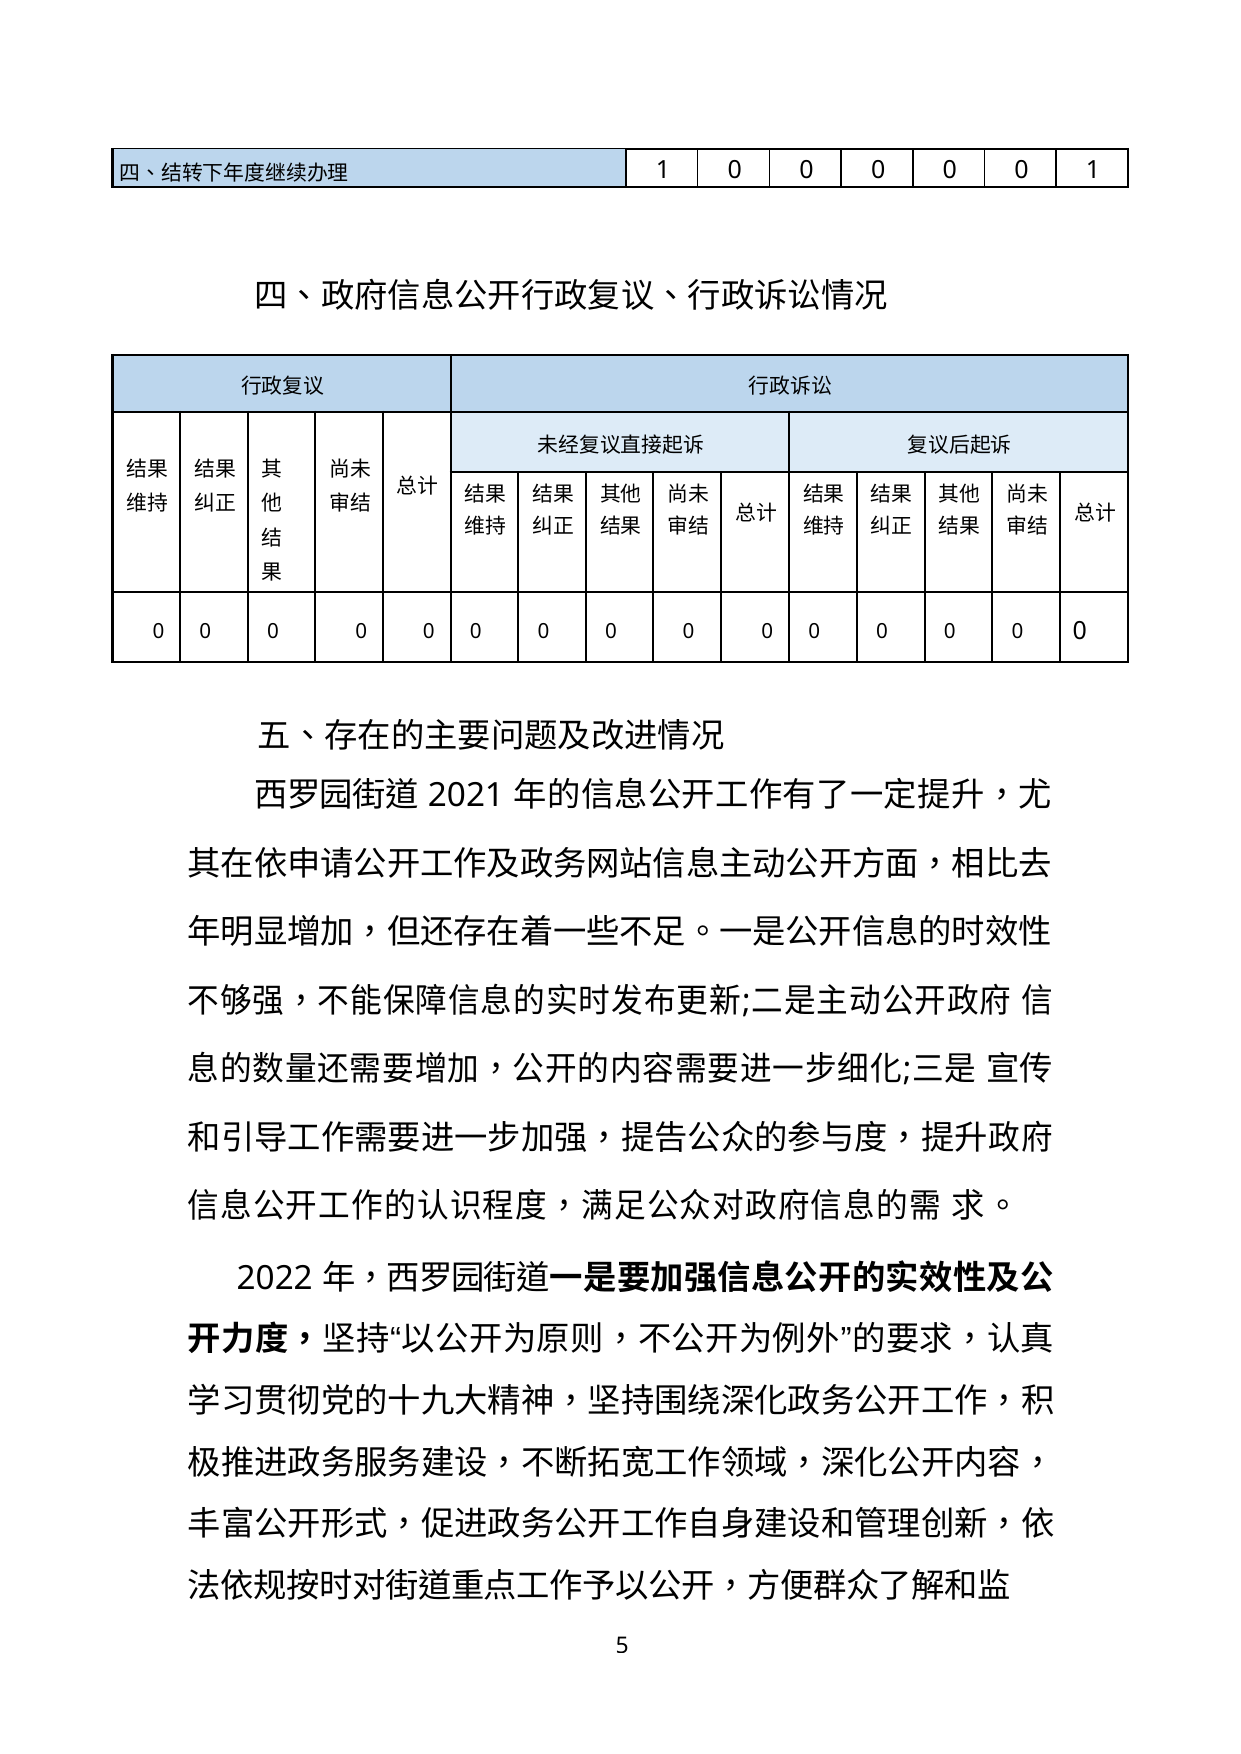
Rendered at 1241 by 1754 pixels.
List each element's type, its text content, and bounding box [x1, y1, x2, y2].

table_header 行政复议 [114, 356, 450, 411]
text 五、存在的主要问题及改进情况 [257, 712, 1142, 757]
table_cell 尚未审结 [654, 473, 720, 591]
table_cell 复议后起诉 [790, 413, 1127, 471]
table_cell 0 [993, 593, 1059, 661]
table_cell 其他结果 [249, 413, 314, 591]
table_header 1 [627, 150, 697, 186]
table_cell 结果维持 [790, 473, 856, 591]
table_cell 其他结果 [926, 473, 991, 591]
table_cell 总计 [384, 413, 450, 591]
table_header 0 [698, 150, 769, 186]
table_header 0 [842, 150, 912, 186]
table_header 0 [985, 150, 1055, 186]
text 2022 年，西罗园街道一是要加强信息公开的实效性及公开力度，坚持“以公开为原则，不公开为例外”的要求，认真学习贯彻党的十九大精神，坚持围绕深化政务公开工作，积极推进政务服务建设，不断拓宽工作领域，深化公开内容， 丰富公开形式，促进政务公开工作自身建设和管理创新，依法依规按时对街道重点工作予以公开，方便群众了解和监 [187, 1253, 1054, 1607]
table_cell 0 [114, 593, 179, 661]
table_cell 尚未审结 [316, 413, 382, 591]
table_header 0 [770, 150, 840, 186]
table_cell 总计 [1061, 473, 1127, 591]
text 西罗园街道 2021 年的信息公开工作有了一定提升，尤其在依申请公开工作及政务网站信息主动公开方面，相比去年明显增加，但还存在着一些不足。一是公开信息的时效性不够强，不能保障信息的实时发布更新;二是主动公开政府 信息的数量还需要增加，公开的内容需要进一步细化;三是 宣传和引导工作需要进一步加强，提告公众的参与度，提升政府信息公开工作的认识程度，满足公众对政府信息的需 求。 [187, 771, 1053, 1228]
table_cell 总计 [722, 473, 788, 591]
table_cell 0 [654, 593, 720, 661]
text 四、政府信息公开行政复议、行政诉讼情况 [254, 271, 1142, 317]
table_header 0 [914, 150, 984, 186]
table_cell 0 [722, 593, 788, 661]
table_cell 0 [452, 593, 517, 661]
table_cell 0 [181, 593, 247, 661]
table_cell 0 [858, 593, 924, 661]
table_cell 0 [249, 593, 314, 661]
table_cell 0 [926, 593, 991, 661]
table_cell 0 [790, 593, 856, 661]
table_header 四、结转下年度继续办理 [114, 149, 625, 186]
table_cell 结果纠正 [181, 413, 247, 591]
table_cell 0 [1061, 593, 1127, 661]
table_cell 0 [587, 593, 652, 661]
table_header 1 [1057, 150, 1127, 186]
table_cell 0 [519, 593, 585, 661]
table_cell 0 [316, 593, 382, 661]
table_cell 结果维持 [114, 413, 179, 591]
table_cell 0 [384, 593, 450, 661]
table_cell 结果纠正 [519, 473, 585, 591]
table_cell 结果纠正 [858, 473, 924, 591]
table_cell 未经复议直接起诉 [452, 413, 788, 471]
table_header 行政诉讼 [452, 356, 1127, 411]
table_cell 尚未审结 [993, 473, 1059, 591]
table_cell 结果维持 [452, 473, 517, 591]
table_cell 其他结果 [587, 473, 652, 591]
